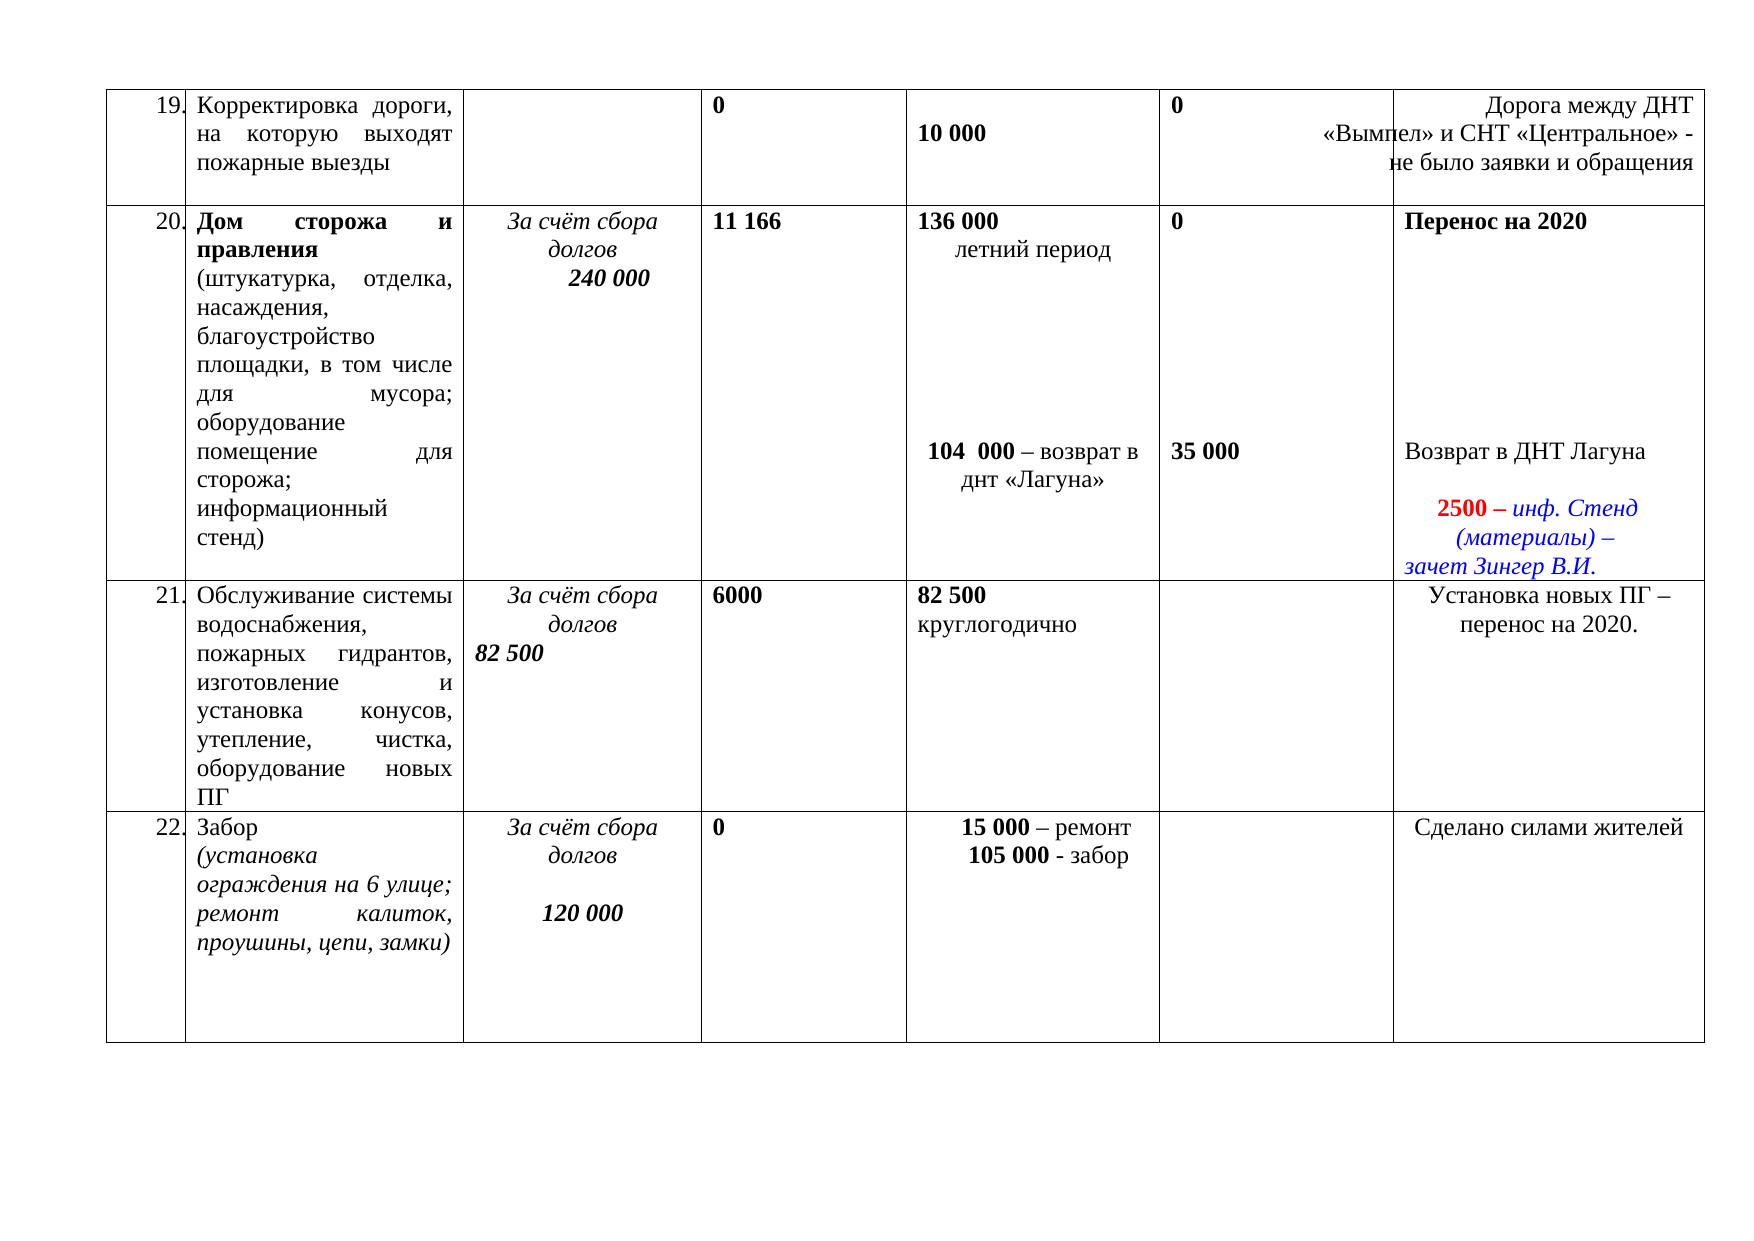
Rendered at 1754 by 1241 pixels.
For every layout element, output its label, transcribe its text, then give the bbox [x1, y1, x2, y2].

table_cell Установка новых ПГ – перенос на 2020. [1394, 581, 1704, 811]
table_cell 0 [702, 812, 906, 1042]
table_cell За счёт сбора долгов 240 000 [464, 206, 701, 579]
table_cell 0 [702, 90, 906, 205]
table_cell 82 500 круглогодично [907, 581, 1159, 811]
table_cell Дорога между ДНТ «Вымпел» и СНТ «Центральное» - не было заявки и обращения [1394, 90, 1704, 205]
table_cell 6000 [702, 581, 906, 811]
table_cell [107, 581, 185, 811]
table_cell [1160, 812, 1393, 1042]
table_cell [907, 90, 1159, 205]
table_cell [186, 812, 463, 1042]
table_cell 0 [1160, 90, 1393, 205]
table_cell [1160, 581, 1393, 811]
table_cell [107, 90, 185, 205]
table_cell Корректировка дороги, на которую выходят пожарные выезды [186, 90, 463, 205]
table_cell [464, 812, 701, 1042]
table_cell 11 166 [702, 206, 906, 579]
table_cell За счёт сбора долгов 82 500 [464, 581, 701, 811]
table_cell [907, 812, 1159, 1042]
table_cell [464, 90, 701, 205]
table_cell 0 35 000 [1160, 206, 1393, 579]
table_cell 136 000 летний период 104 000 – возврат в днт «Лагуна» [907, 206, 1159, 579]
table_cell [107, 812, 185, 1042]
table_cell [107, 206, 185, 579]
table_cell Обслуживание системы водоснабжения, пожарных гидрантов, изготовление и установка конусов, утепление, чистка, оборудование новых ПГ [186, 581, 463, 811]
table_cell Дом сторожа и правления (штукатурка, отделка, насаждения, благоустройство площадки, в том числе для мусора; оборудование помещение для сторожа; информационный стенд) [186, 206, 463, 579]
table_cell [1394, 812, 1704, 1042]
table_cell Перенос на 2020 Возврат в ДНТ Лагуна 2500 – инф. Стенд (материалы) – зачет Зингер В.И. [1394, 206, 1704, 579]
